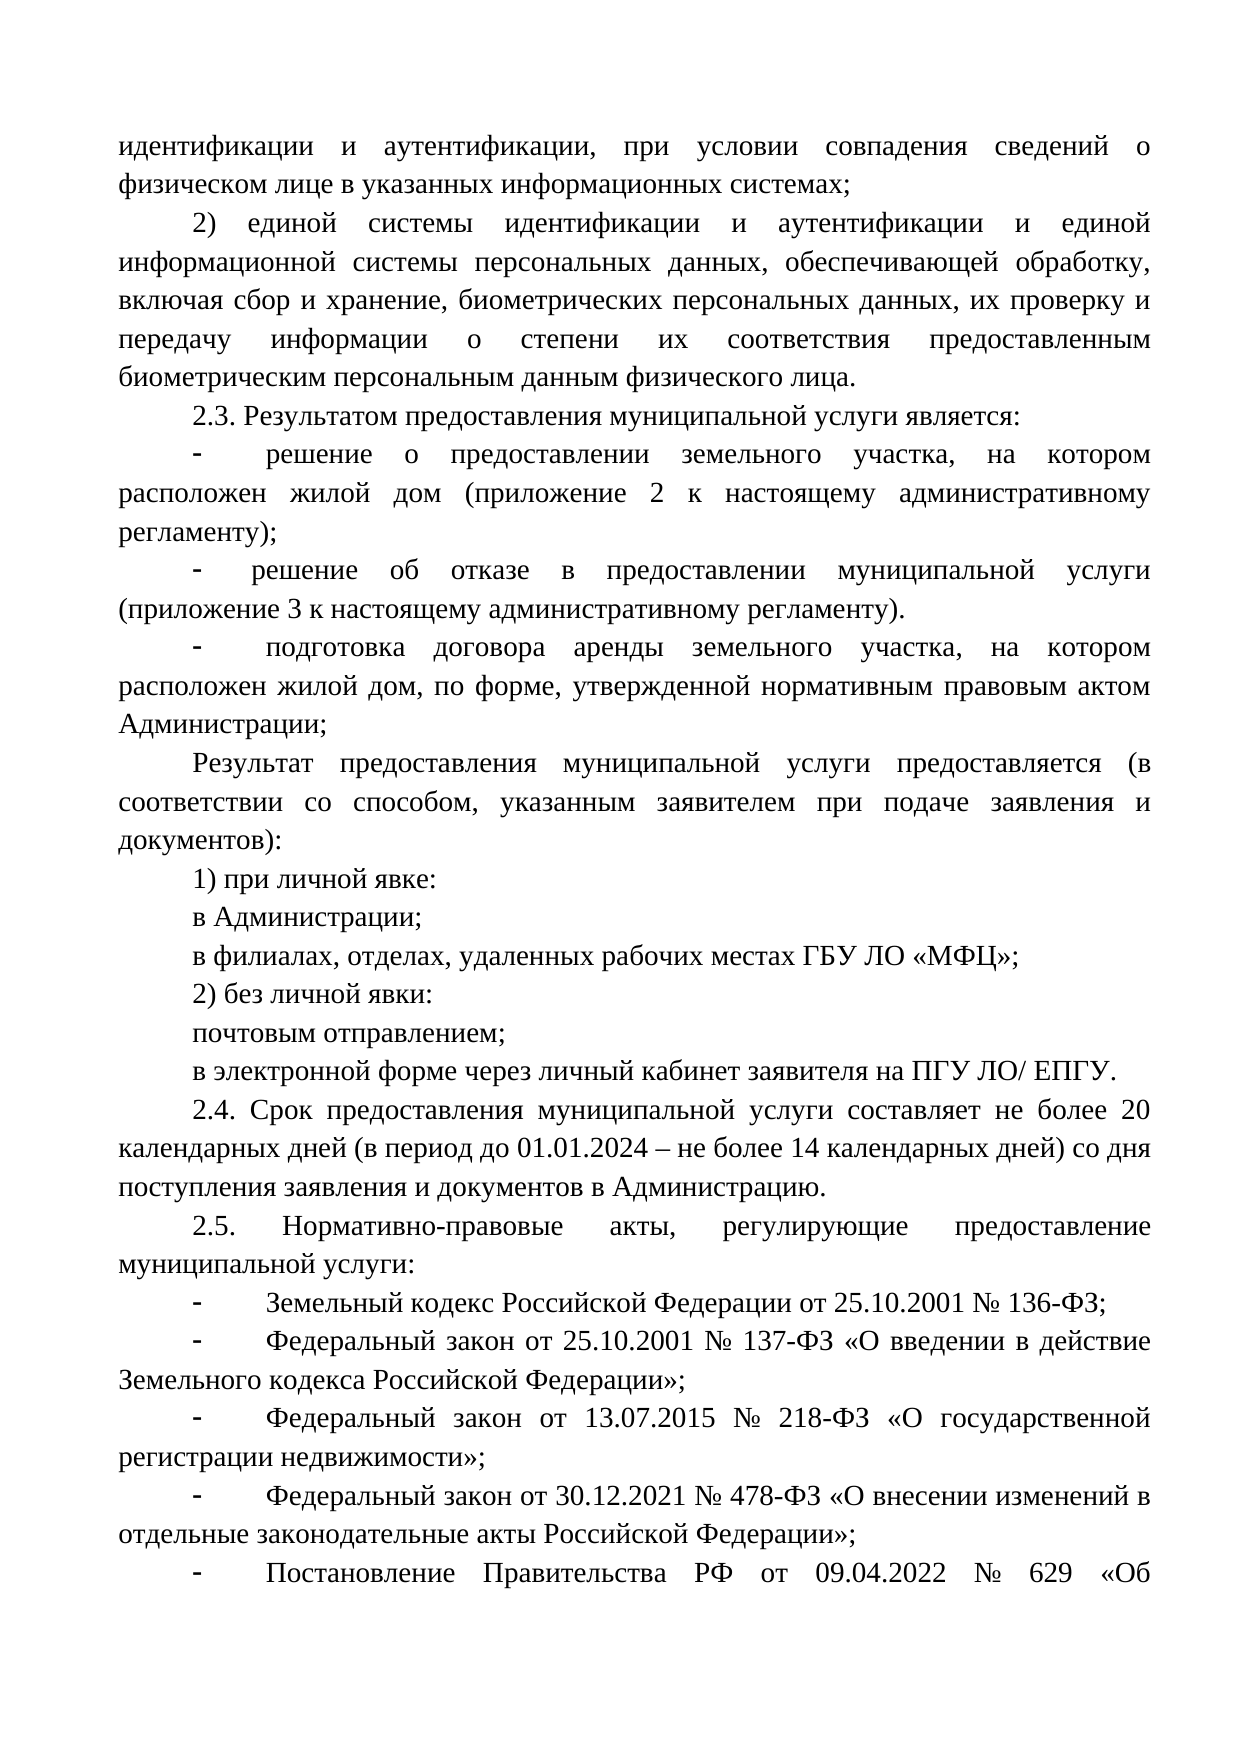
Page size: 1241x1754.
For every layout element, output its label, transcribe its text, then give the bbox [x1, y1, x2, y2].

text 2.5. Нормативно-правовые акты, регулирующие предоставление муниципальной услуги: [118, 1208, 1152, 1280]
text Результат предоставления муниципальной услуги предоставляется (в соответствии со способом, указанным заявителем при подаче заявления и документов): [118, 745, 1152, 856]
text почтовым отправлением; [118, 1015, 1152, 1048]
list Земельный кодекс Российской Федерации от 25.10.2001 № 136-ФЗ; [118, 1285, 1152, 1318]
list Федеральный закон от 13.07.2015 № 218-ФЗ «О государственной регистрации недвижимости»; [118, 1401, 1152, 1473]
list решение о предоставлении земельного участка, на котором расположен жилой дом (приложение 2 к настоящему административному регламенту); [118, 436, 1152, 547]
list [118, 1555, 1152, 1588]
text 2) без личной явки: [118, 976, 1152, 1010]
list Федеральный закон от 25.10.2001 № 137-ФЗ «О введении в действие Земельного кодекса Российской Федерации»; [118, 1323, 1152, 1396]
text 2.4. Срок предоставления муниципальной услуги составляет не более 20 календарных дней (в период до 01.01.2024 – не более 14 календарных дней) со дня поступления заявления и документов в Администрацию. [118, 1092, 1152, 1203]
list подготовка договора аренды земельного участка, на котором расположен жилой дом, по форме, утвержденной нормативным правовым актом Администрации; [118, 629, 1152, 740]
list решение об отказе в предоставлении муниципальной услуги (приложение 3 к настоящему административному регламенту). [118, 552, 1152, 624]
text 2.3. Результатом предоставления муниципальной услуги является: [118, 398, 1152, 431]
text в филиалах, отделах, удаленных рабочих местах ГБУ ЛО «МФЦ»; [118, 938, 1152, 971]
text 1) при личной явке: [118, 861, 1152, 894]
text 2) единой системы идентификации и аутентификации и единой информационной системы персональных данных, обеспечивающей обработку, включая сбор и хранение, биометрических персональных данных, их проверку и передачу информации о степени их соответствия предоставленным биометрическим персональным данным физического лица. [118, 205, 1152, 393]
list Федеральный закон от 30.12.2021 № 478-ФЗ «О внесении изменений в отдельные законодательные акты Российской Федерации»; [118, 1478, 1152, 1550]
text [118, 128, 1152, 200]
text в Администрации; [118, 899, 1152, 933]
text в электронной форме через личный кабинет заявителя на ПГУ ЛО/ ЕПГУ. [118, 1053, 1152, 1087]
